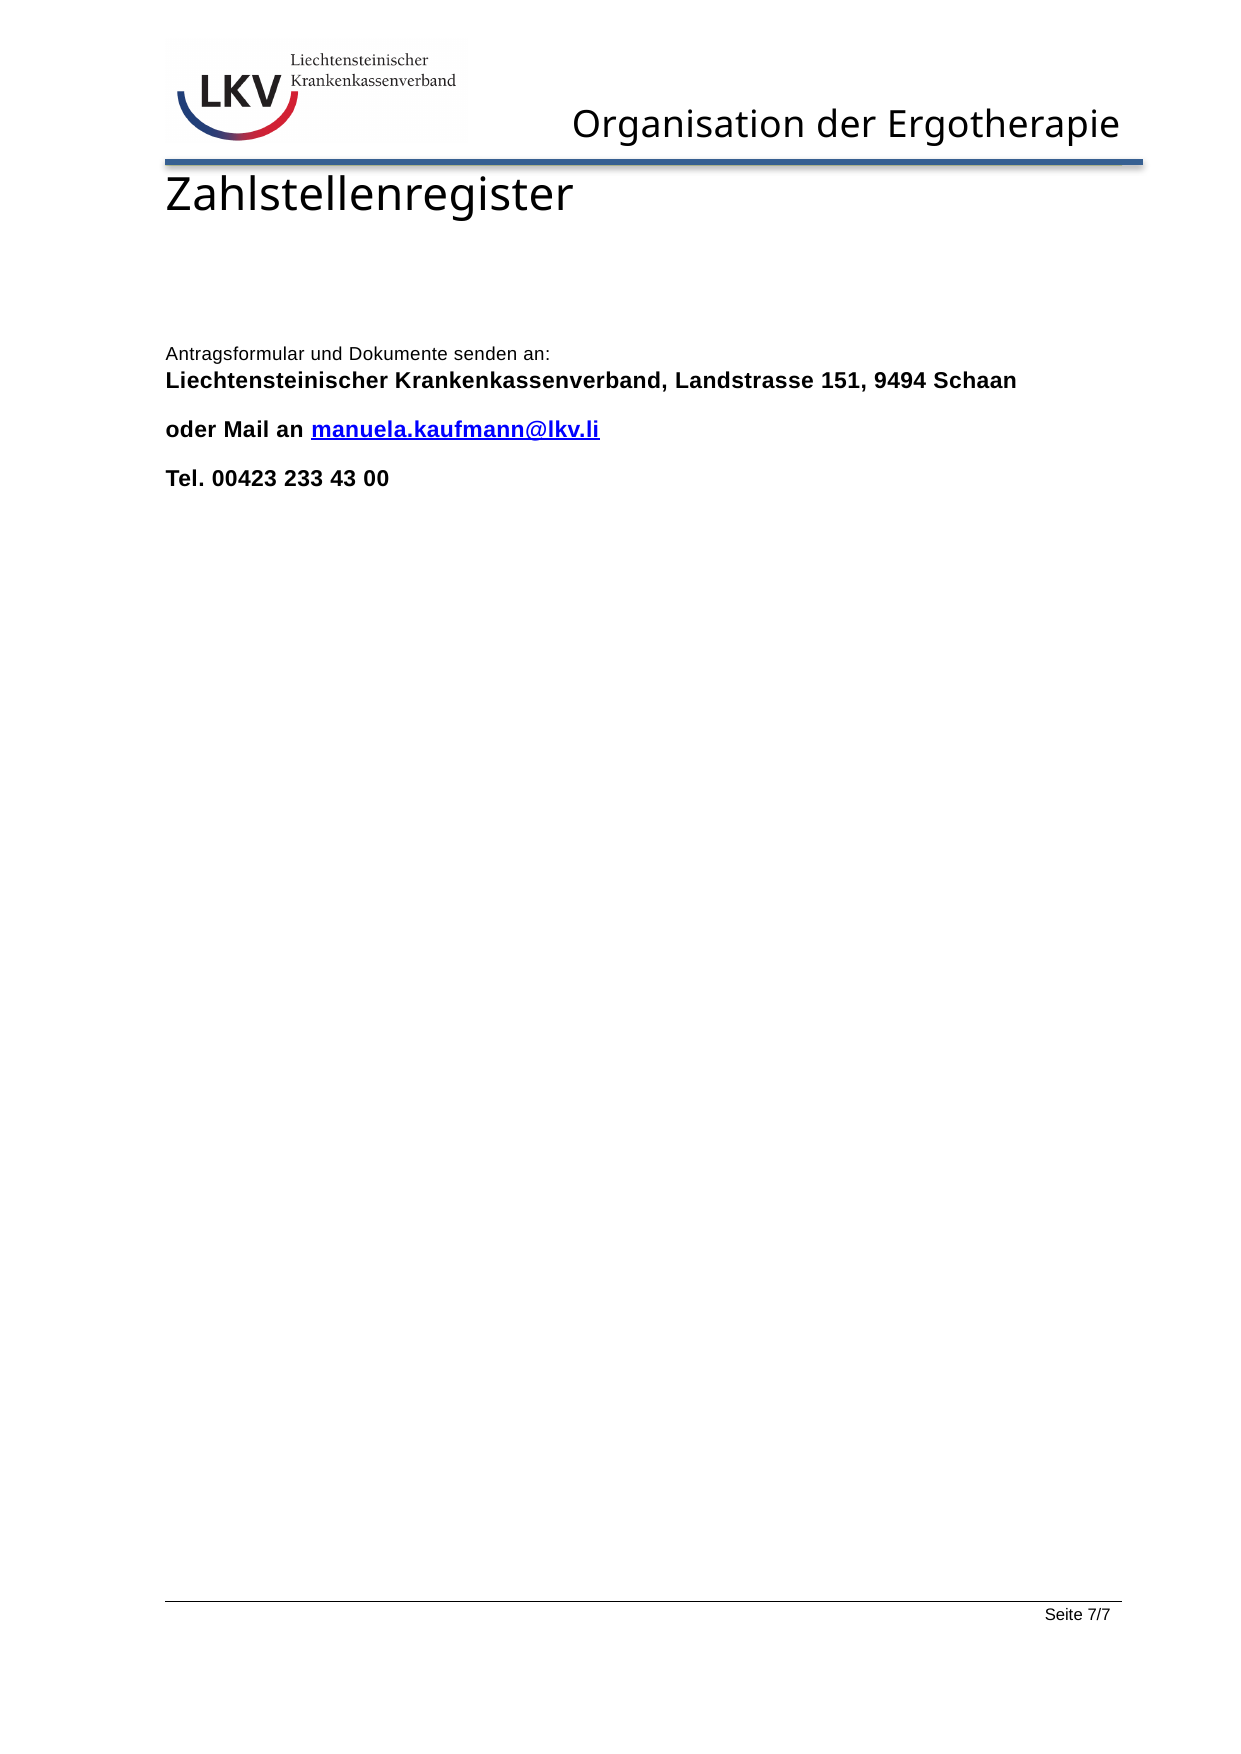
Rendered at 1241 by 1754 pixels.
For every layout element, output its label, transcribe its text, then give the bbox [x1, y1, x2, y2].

text Antragsformular und Dokumente senden an: Liechtensteinischer Krankenkassenverband, Landstrasse 151, 9494 Schaan [165, 337, 1122, 393]
text oder Mail an manuela.kaufmann@lkv.li [165, 414, 1122, 442]
text Tel. 00423 233 43 00 [165, 463, 1122, 491]
